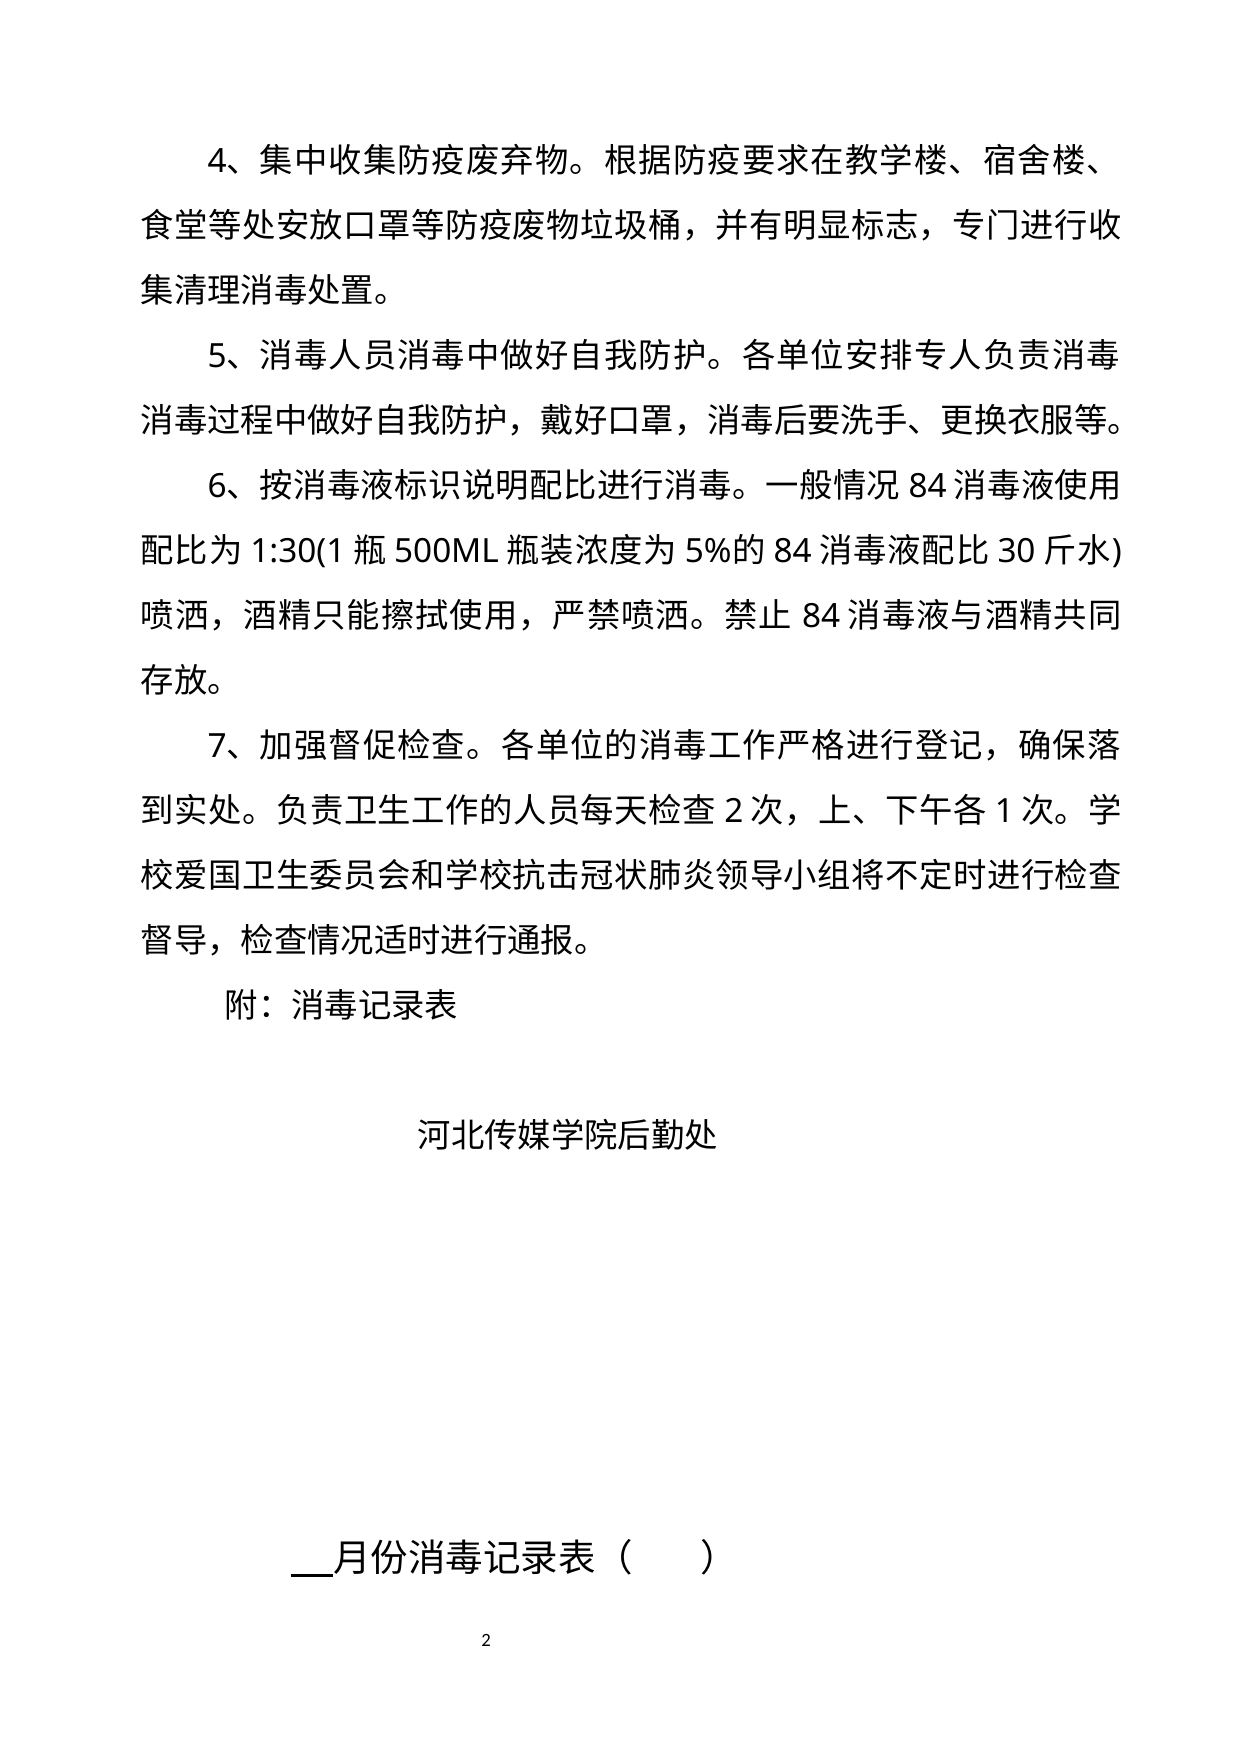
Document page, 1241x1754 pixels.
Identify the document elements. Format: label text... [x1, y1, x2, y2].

list 消毒人员消毒中做好自我防护。各单位安排专人负责消毒，消毒过程中做好自我防护，戴好口罩，消毒后要洗手、更换衣服等。 [141, 320, 1122, 450]
list 加强督促检查。各单位的消毒工作严格进行登记，确保落到实处。负责卫生工作的人员每天检查2次，上、下午各1次。学校爱国卫生委员会和学校抗击冠状肺炎领导小组将不定时进行检查督导，检查情况适时进行通报。 [141, 710, 1122, 970]
text 月份消毒记录表（ ） [141, 1523, 1122, 1588]
list 按消毒液标识说明配比进行消毒。一般情况84消毒液使用配比为1:30(1瓶500ML瓶装浓度为5%的84消毒液配比30斤水)喷洒，酒精只能擦拭使用，严禁喷洒。禁止84消毒液与酒精共同存放。 [141, 450, 1122, 710]
list 河北传媒学院后勤处 [141, 1100, 1122, 1165]
text 附：消毒记录表 [141, 970, 1122, 1035]
list 集中收集防疫废弃物。根据防疫要求在教学楼、宿舍楼、食堂等处安放口罩等防疫废物垃圾桶，并有明显标志，专门进行收集清理消毒处置。 [141, 125, 1122, 320]
